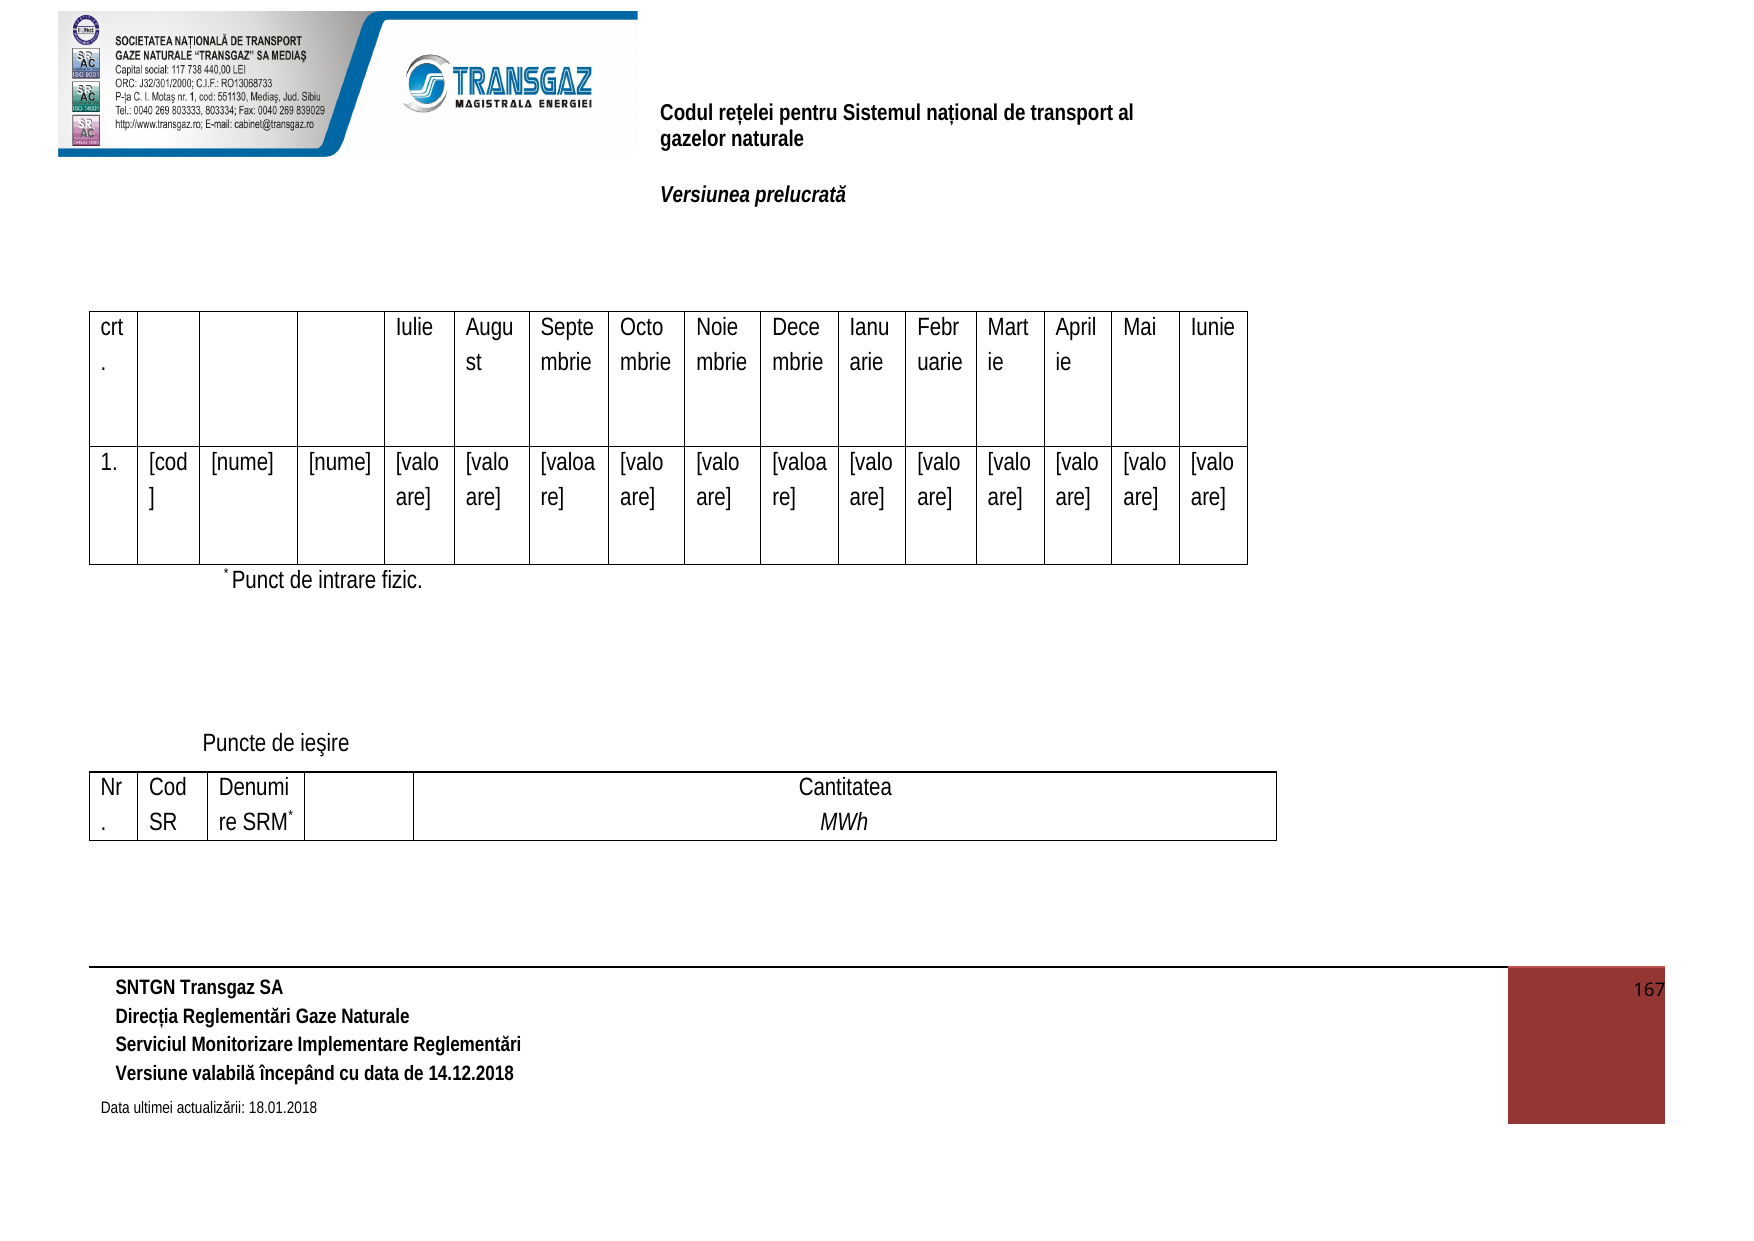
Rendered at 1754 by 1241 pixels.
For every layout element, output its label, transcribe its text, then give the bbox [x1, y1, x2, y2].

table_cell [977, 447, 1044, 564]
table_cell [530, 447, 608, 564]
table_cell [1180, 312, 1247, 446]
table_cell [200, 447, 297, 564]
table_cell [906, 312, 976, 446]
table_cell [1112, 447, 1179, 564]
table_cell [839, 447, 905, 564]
text * Punct de intrare fizic. [179, 565, 1665, 594]
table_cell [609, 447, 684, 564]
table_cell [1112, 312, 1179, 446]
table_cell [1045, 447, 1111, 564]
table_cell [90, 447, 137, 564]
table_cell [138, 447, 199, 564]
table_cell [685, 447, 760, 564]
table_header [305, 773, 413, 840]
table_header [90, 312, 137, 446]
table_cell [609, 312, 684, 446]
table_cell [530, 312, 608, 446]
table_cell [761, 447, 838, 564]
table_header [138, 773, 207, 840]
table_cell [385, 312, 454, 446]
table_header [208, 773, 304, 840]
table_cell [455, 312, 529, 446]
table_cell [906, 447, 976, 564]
text Puncte de ieşire [89, 728, 1665, 757]
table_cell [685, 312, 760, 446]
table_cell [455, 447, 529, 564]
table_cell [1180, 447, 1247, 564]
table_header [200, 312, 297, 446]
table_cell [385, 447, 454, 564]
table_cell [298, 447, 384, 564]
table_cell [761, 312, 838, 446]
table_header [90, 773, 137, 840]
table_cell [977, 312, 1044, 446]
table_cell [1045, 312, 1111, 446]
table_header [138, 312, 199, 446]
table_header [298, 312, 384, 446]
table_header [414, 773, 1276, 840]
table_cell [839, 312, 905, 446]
picture [58, 11, 638, 157]
